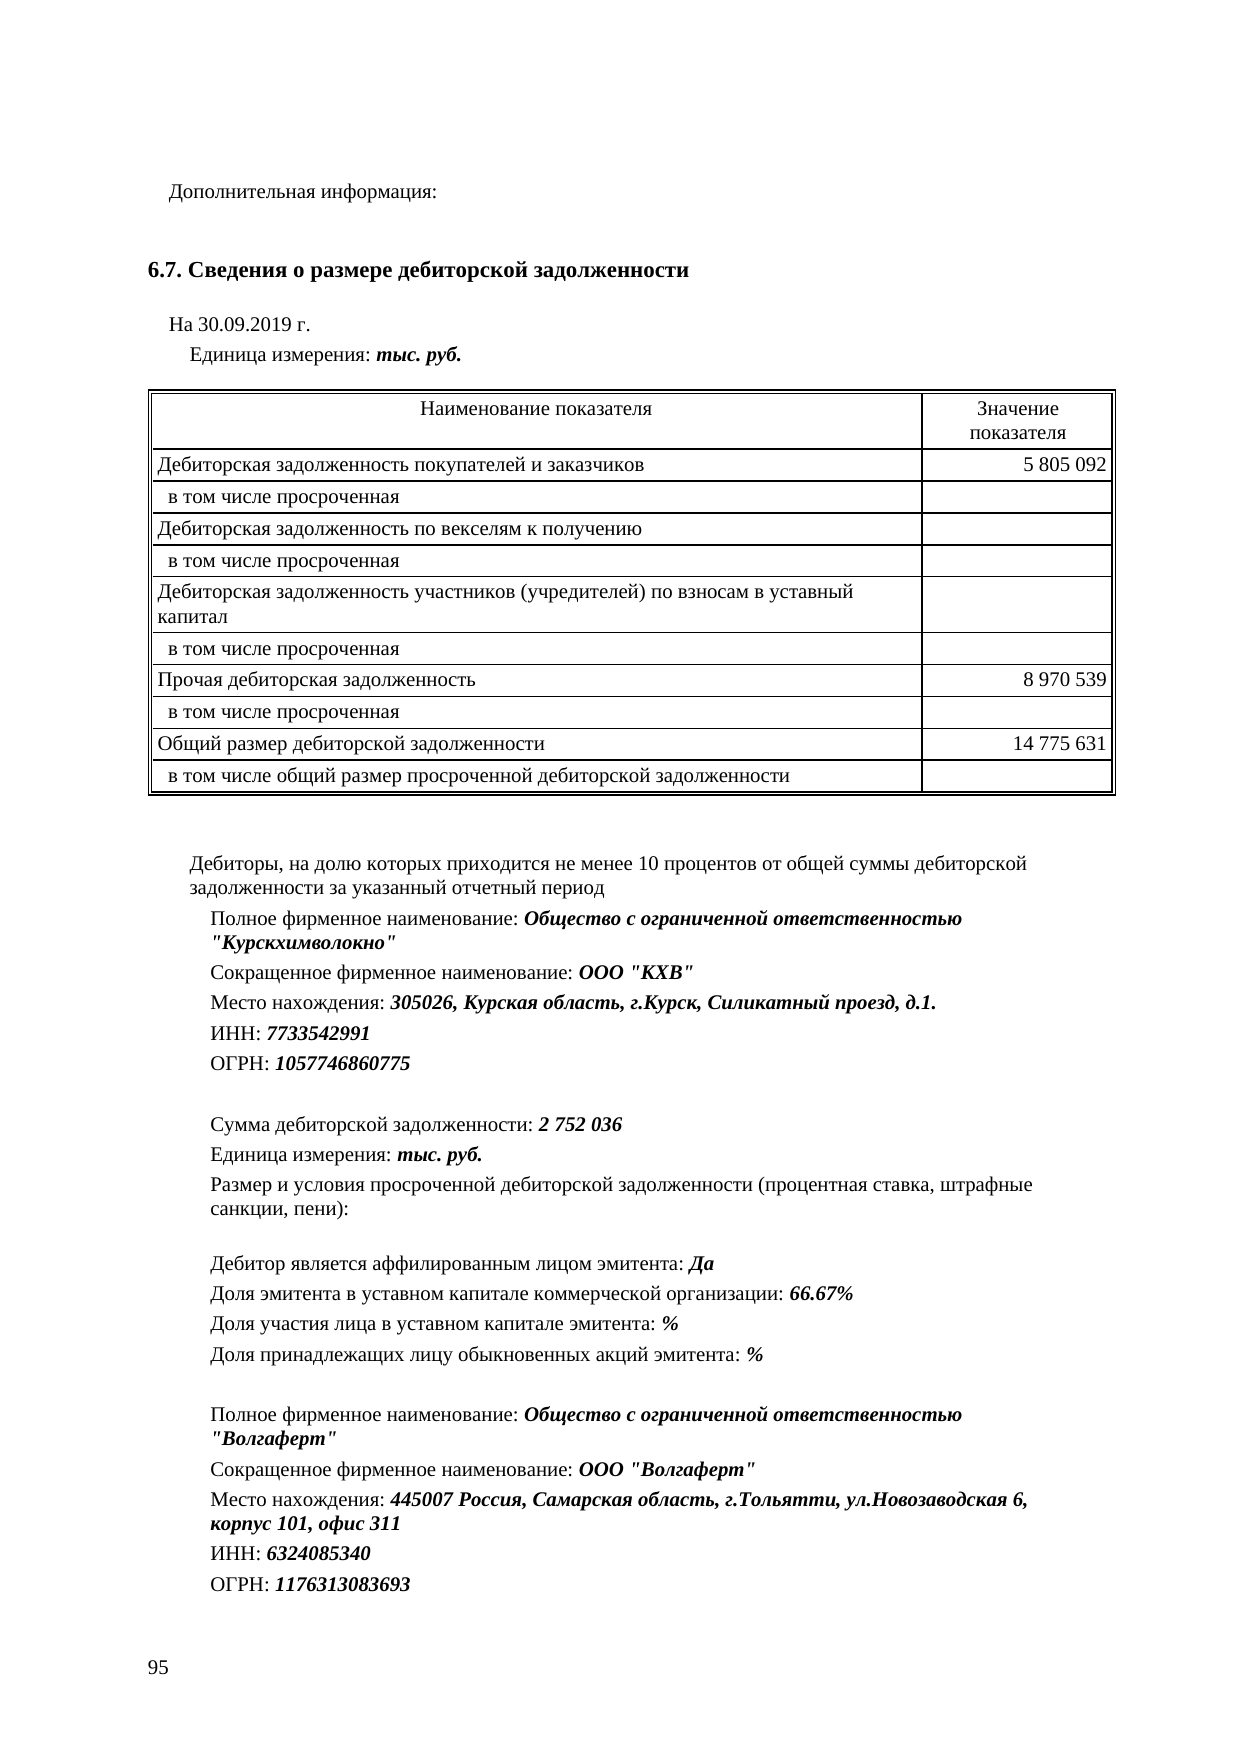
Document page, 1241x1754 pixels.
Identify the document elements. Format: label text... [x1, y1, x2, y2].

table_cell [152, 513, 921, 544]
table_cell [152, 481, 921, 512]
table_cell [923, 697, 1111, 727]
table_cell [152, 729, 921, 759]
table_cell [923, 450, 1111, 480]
text Место нахождения: 445007 Россия, Самарская область, г.Тольятти, ул.Новозаводская 6, корпус 101, офис 311 [210, 1487, 1092, 1535]
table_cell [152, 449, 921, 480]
text Сумма дебиторской задолженности: 2 752 036 [210, 1111, 1092, 1136]
subtitle Дебиторы, на долю которых приходится не менее 10 процентов от общей суммы дебиторской задолженности за указанный отчетный период [189, 851, 1092, 899]
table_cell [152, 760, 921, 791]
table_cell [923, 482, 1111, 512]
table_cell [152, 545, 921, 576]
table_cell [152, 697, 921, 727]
text Место нахождения: 305026, Курская область, г.Курск, Силикатный проезд, д.1. [210, 990, 1092, 1014]
text ОГРН: 1176313083693 [210, 1571, 1092, 1596]
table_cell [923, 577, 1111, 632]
text Дополнительная информация: [168, 179, 1092, 227]
text Сокращенное фирменное наименование: ООО "Волгаферт" [210, 1456, 1092, 1481]
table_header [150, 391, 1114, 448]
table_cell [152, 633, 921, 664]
text Доля участия лица в уставном капитале эмитента: % [210, 1311, 1092, 1335]
subtitle На 30.09.2019 г. [168, 312, 1092, 336]
text ОГРН: 1057746860775 [210, 1051, 1092, 1075]
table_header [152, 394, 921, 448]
text Сокращенное фирменное наименование: ООО "КХВ" [210, 960, 1092, 984]
text Доля принадлежащих лицу обыкновенных акций эмитента: % [210, 1341, 1092, 1366]
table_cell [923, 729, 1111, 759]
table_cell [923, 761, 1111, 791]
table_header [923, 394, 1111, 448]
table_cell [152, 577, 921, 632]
text Дебитор является аффилированным лицом эмитента: Да [210, 1251, 1092, 1274]
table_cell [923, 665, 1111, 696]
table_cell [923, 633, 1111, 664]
text ИНН: 6324085340 [210, 1541, 1092, 1565]
text Полное фирменное наименование: Общество с ограниченной ответственностью "Курскхимволокно" [210, 906, 1092, 954]
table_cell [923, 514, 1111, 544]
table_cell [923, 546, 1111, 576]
text Размер и условия просроченной дебиторской задолженности (процентная ставка, штрафные санкции, пени): [210, 1172, 1092, 1244]
text ИНН: 7733542991 [210, 1021, 1092, 1044]
text Единица измерения: тыс. руб. [210, 1142, 1092, 1166]
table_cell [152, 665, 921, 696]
text Полное фирменное наименование: Общество с ограниченной ответственностью "Волгаферт" [210, 1402, 1092, 1450]
text Доля эмитента в уставном капитале коммерческой организации: 66.67% [210, 1281, 1092, 1305]
text Единица измерения: тыс. руб. [189, 342, 1092, 366]
subtitle 6.7. Сведения о размере дебиторской задолженности [148, 256, 1092, 282]
